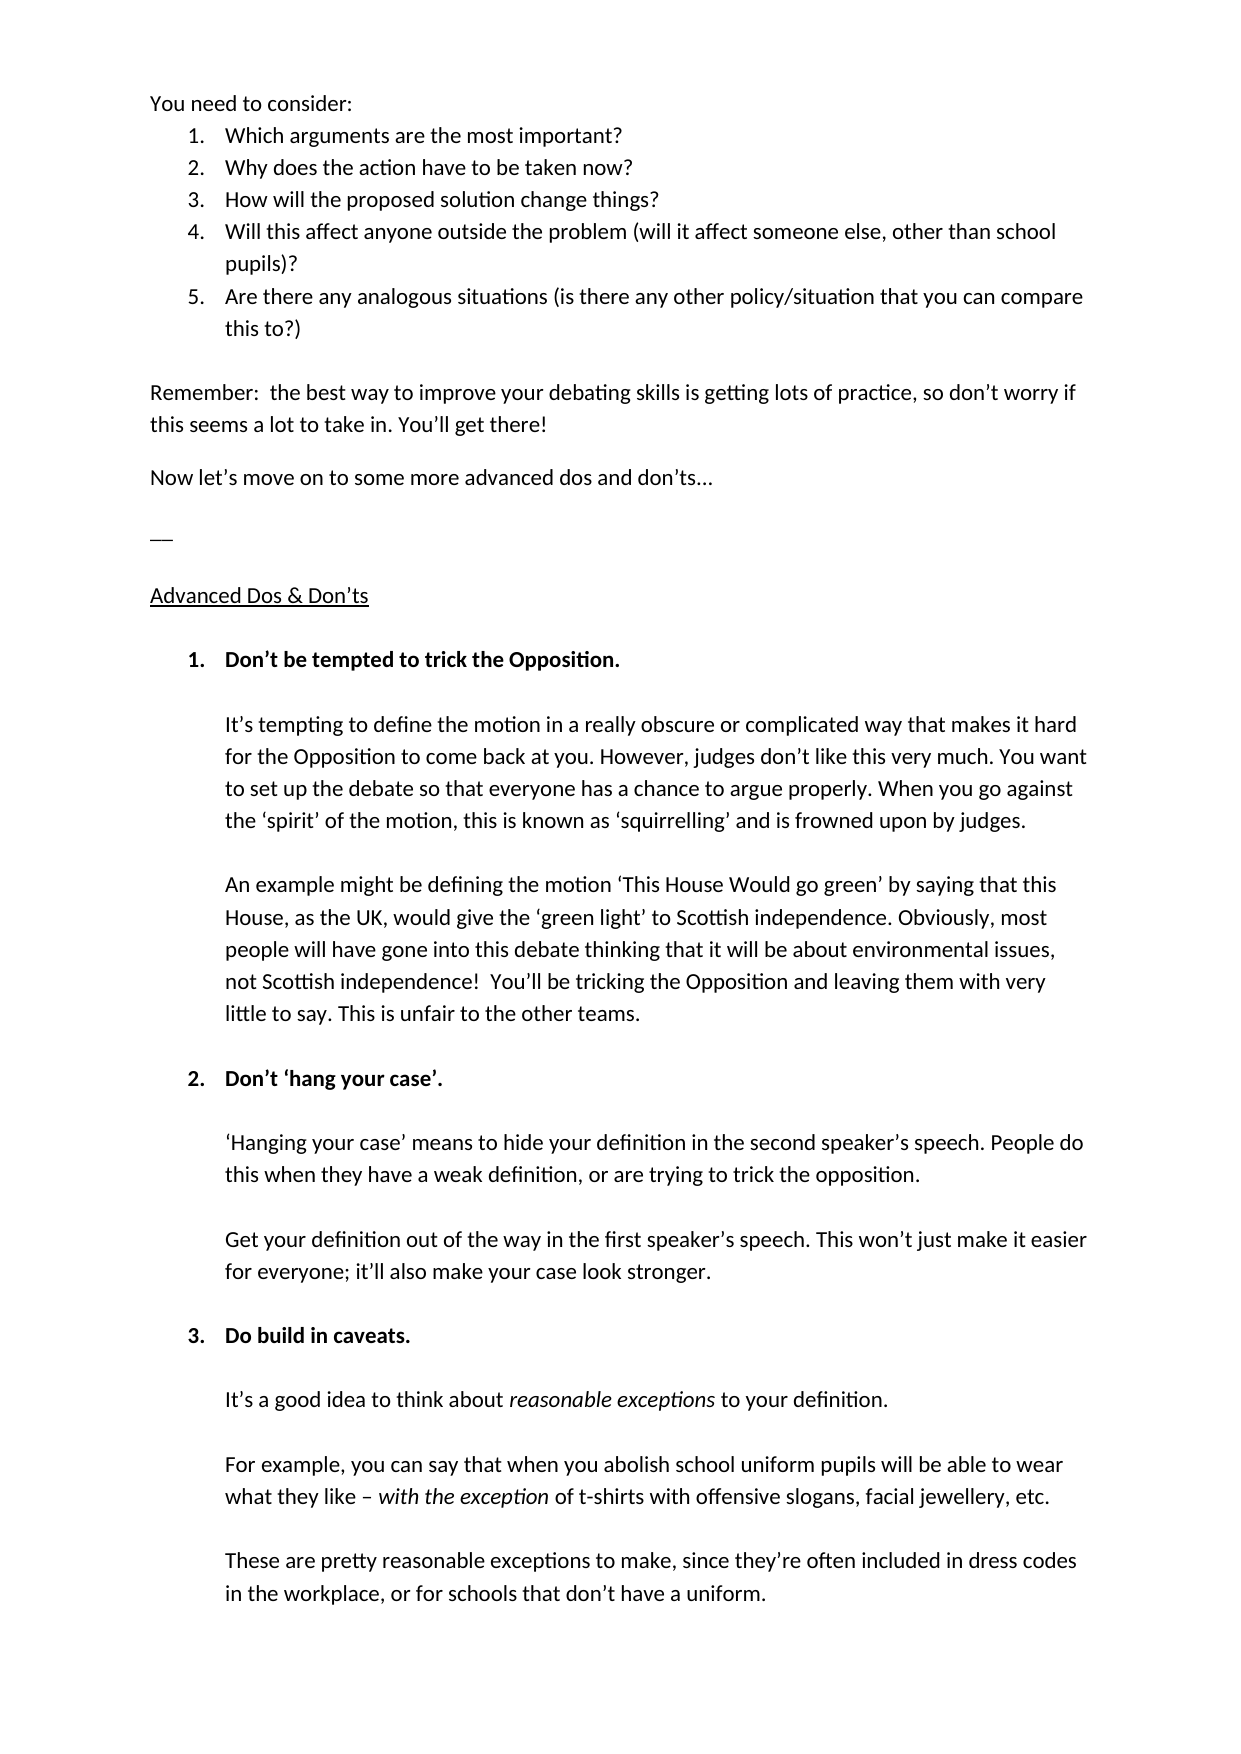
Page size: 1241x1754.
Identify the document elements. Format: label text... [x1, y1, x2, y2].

list Advanced Dos & Don’ts [150, 581, 1090, 609]
list Don’t ‘hang your case’. [187, 1064, 1090, 1092]
list It’s tempting to define the motion in a really obscure or complicated way that makes it hard for the Opposition to come back at you. However, judges don’t like this very much. You want to set up the debate so that everyone has a chance to argue properly. When you go against the ‘spirit’ of the motion, this is known as ‘squirrelling’ and is frowned upon by judges. [225, 710, 1090, 834]
list How will the proposed solution change things? [187, 185, 1090, 213]
list Will this affect anyone outside the problem (will it affect someone else, other than school pupils)? [187, 217, 1090, 278]
list Remember: the best way to improve your debating skills is getting lots of practice, so don’t worry if this seems a lot to take in. You’ll get there! [150, 378, 1090, 438]
list Which arguments are the most important? [187, 121, 1090, 149]
list Don’t be tempted to trick the Opposition. [187, 645, 1090, 673]
list An example might be defining the motion ‘This House Would go green’ by saying that this House, as the UK, would give the ‘green light’ to Scottish independence. Obviously, most people will have gone into this debate thinking that it will be about environmental issues, not Scottish independence! You’ll be tricking the Opposition and leaving them with very little to say. This is unfair to the other teams. [225, 871, 1090, 1027]
list Get your definition out of the way in the first speaker’s speech. This won’t just make it easier for everyone; it’ll also make your case look stronger. [225, 1225, 1090, 1285]
list Why does the action have to be taken now? [187, 153, 1090, 181]
list Are there any analogous situations (is there any other policy/situation that you can compare this to?) [187, 282, 1090, 342]
list Do build in caveats. [187, 1321, 1090, 1349]
list For example, you can say that when you abolish school uniform pupils will be able to wear what they like – with the exception of t-shirts with offensive slogans, facial jewellery, etc. [225, 1450, 1090, 1510]
list You need to consider: [150, 89, 1090, 117]
list ‘Hanging your case’ means to hide your definition in the second speaker’s speech. People do this when they have a weak definition, or are trying to trick the opposition. [225, 1128, 1090, 1188]
list It’s a good idea to think about reasonable exceptions to your definition. [225, 1386, 1090, 1414]
text Now let’s move on to some more advanced dos and don’ts... [150, 463, 1090, 492]
list __ [150, 517, 1090, 544]
list These are pretty reasonable exceptions to make, since they’re often included in dress codes in the workplace, or for schools that don’t have a uniform. [225, 1547, 1090, 1607]
